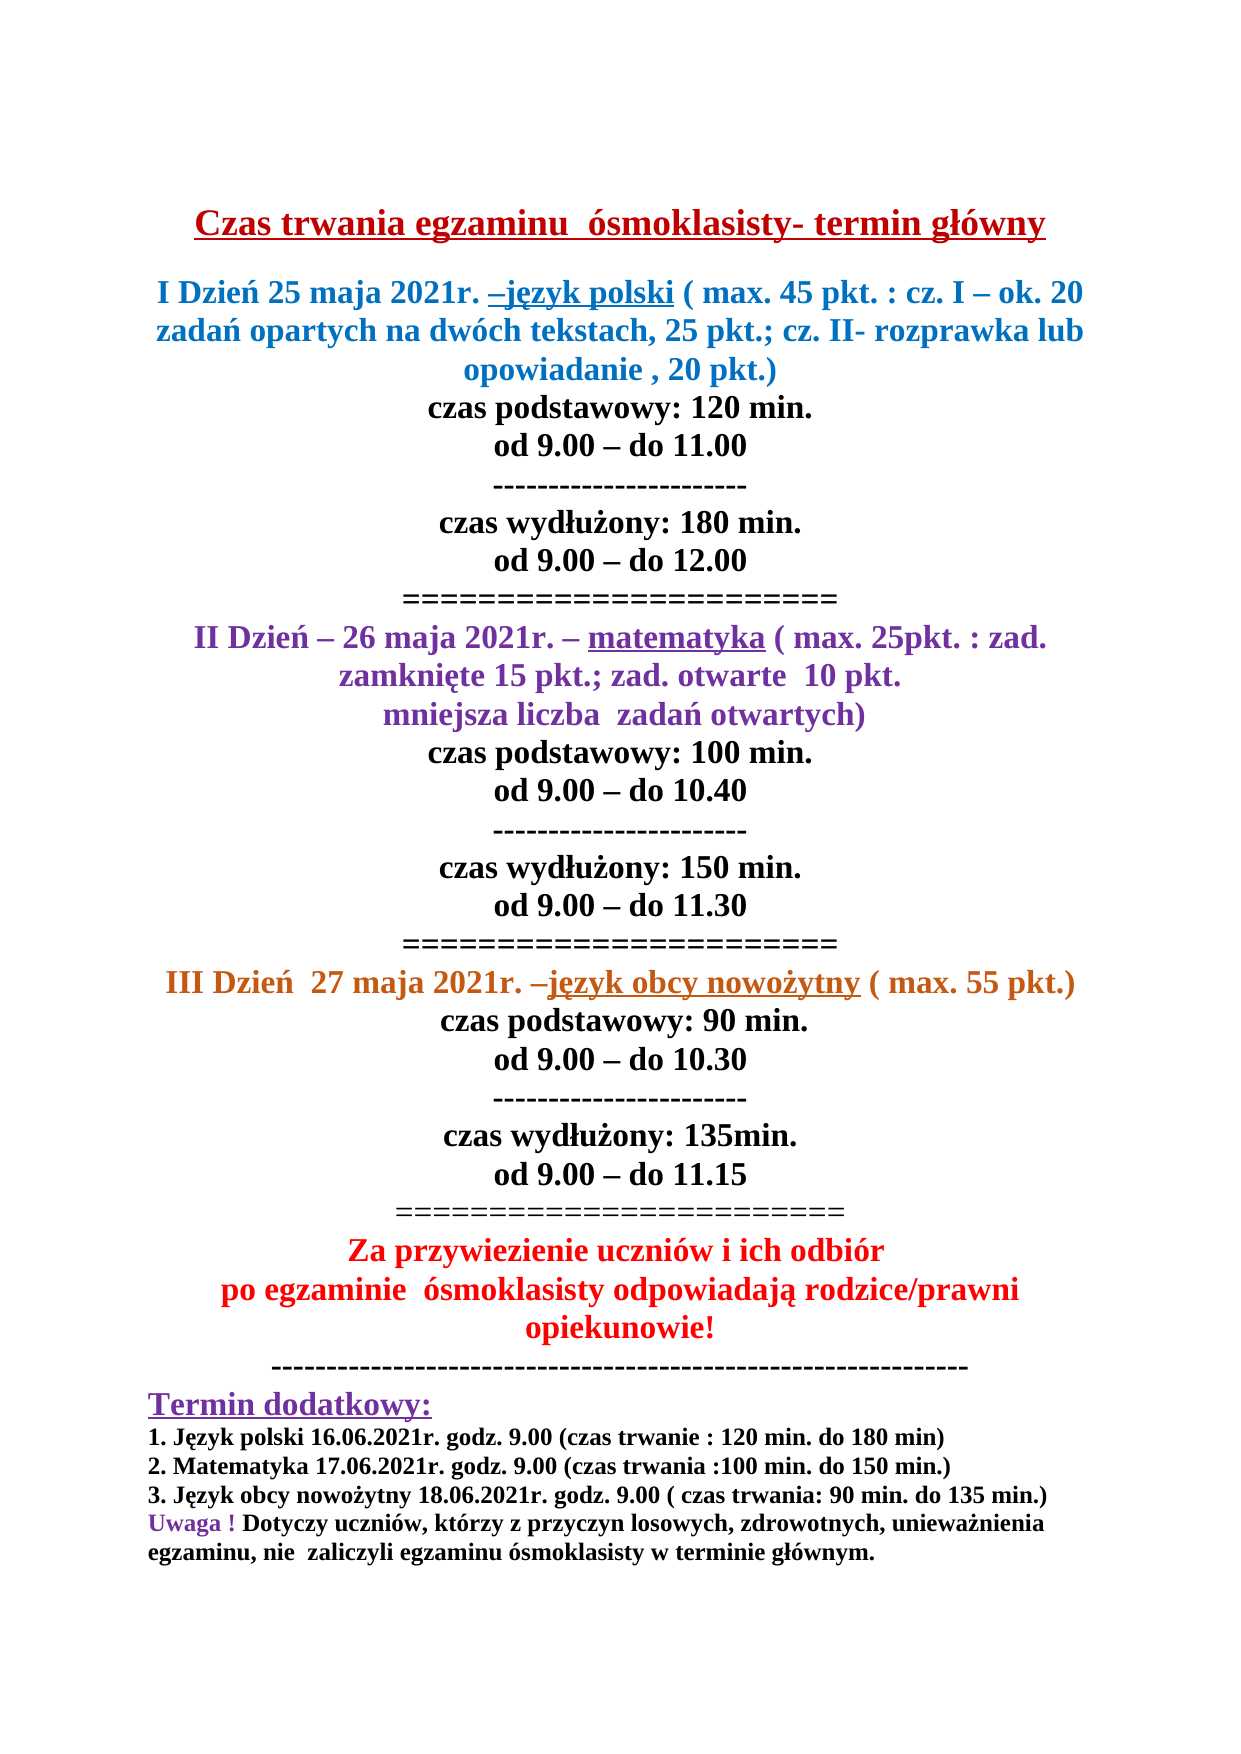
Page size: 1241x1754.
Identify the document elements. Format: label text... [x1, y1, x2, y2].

text Czas trwania egzaminu ósmoklasisty- termin główny I Dzień 25 maja 2021r. –język polski ( max. 45 pkt. : cz. I – ok. 20 zadań opartych na dwóch tekstach, 25 pkt.; cz. II- rozprawka lub opowiadanie , 20 pkt.) czas podstawowy: 120 min. od 9.00 – do 11.00 ----------------------- czas wydłużony: 180 min. od 9.00 – do 12.00 ======================= II Dzień – 26 maja 2021r. – matematyka ( max. 25pkt. : zad. zamknięte 15 pkt.; zad. otwarte 10 pkt. mniejsza liczba zadań otwartych) czas podstawowy: 100 min. od 9.00 – do 10.40 ----------------------- czas wydłużony: 150 min. od 9.00 – do 11.30 ======================= III Dzień 27 maja 2021r. –język obcy nowożytny ( max. 55 pkt.) czas podstawowy: 90 min. od 9.00 – do 10.30 ----------------------- czas wydłużony: 135min. od 9.00 – do 11.15 ======================== Za przywiezienie uczniów i ich odbiór po egzaminie ósmoklasisty odpowiadają rodzice/prawni opiekunowie! --------------------------------------------------------------- [148, 200, 1093, 1384]
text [148, 1384, 1093, 1604]
